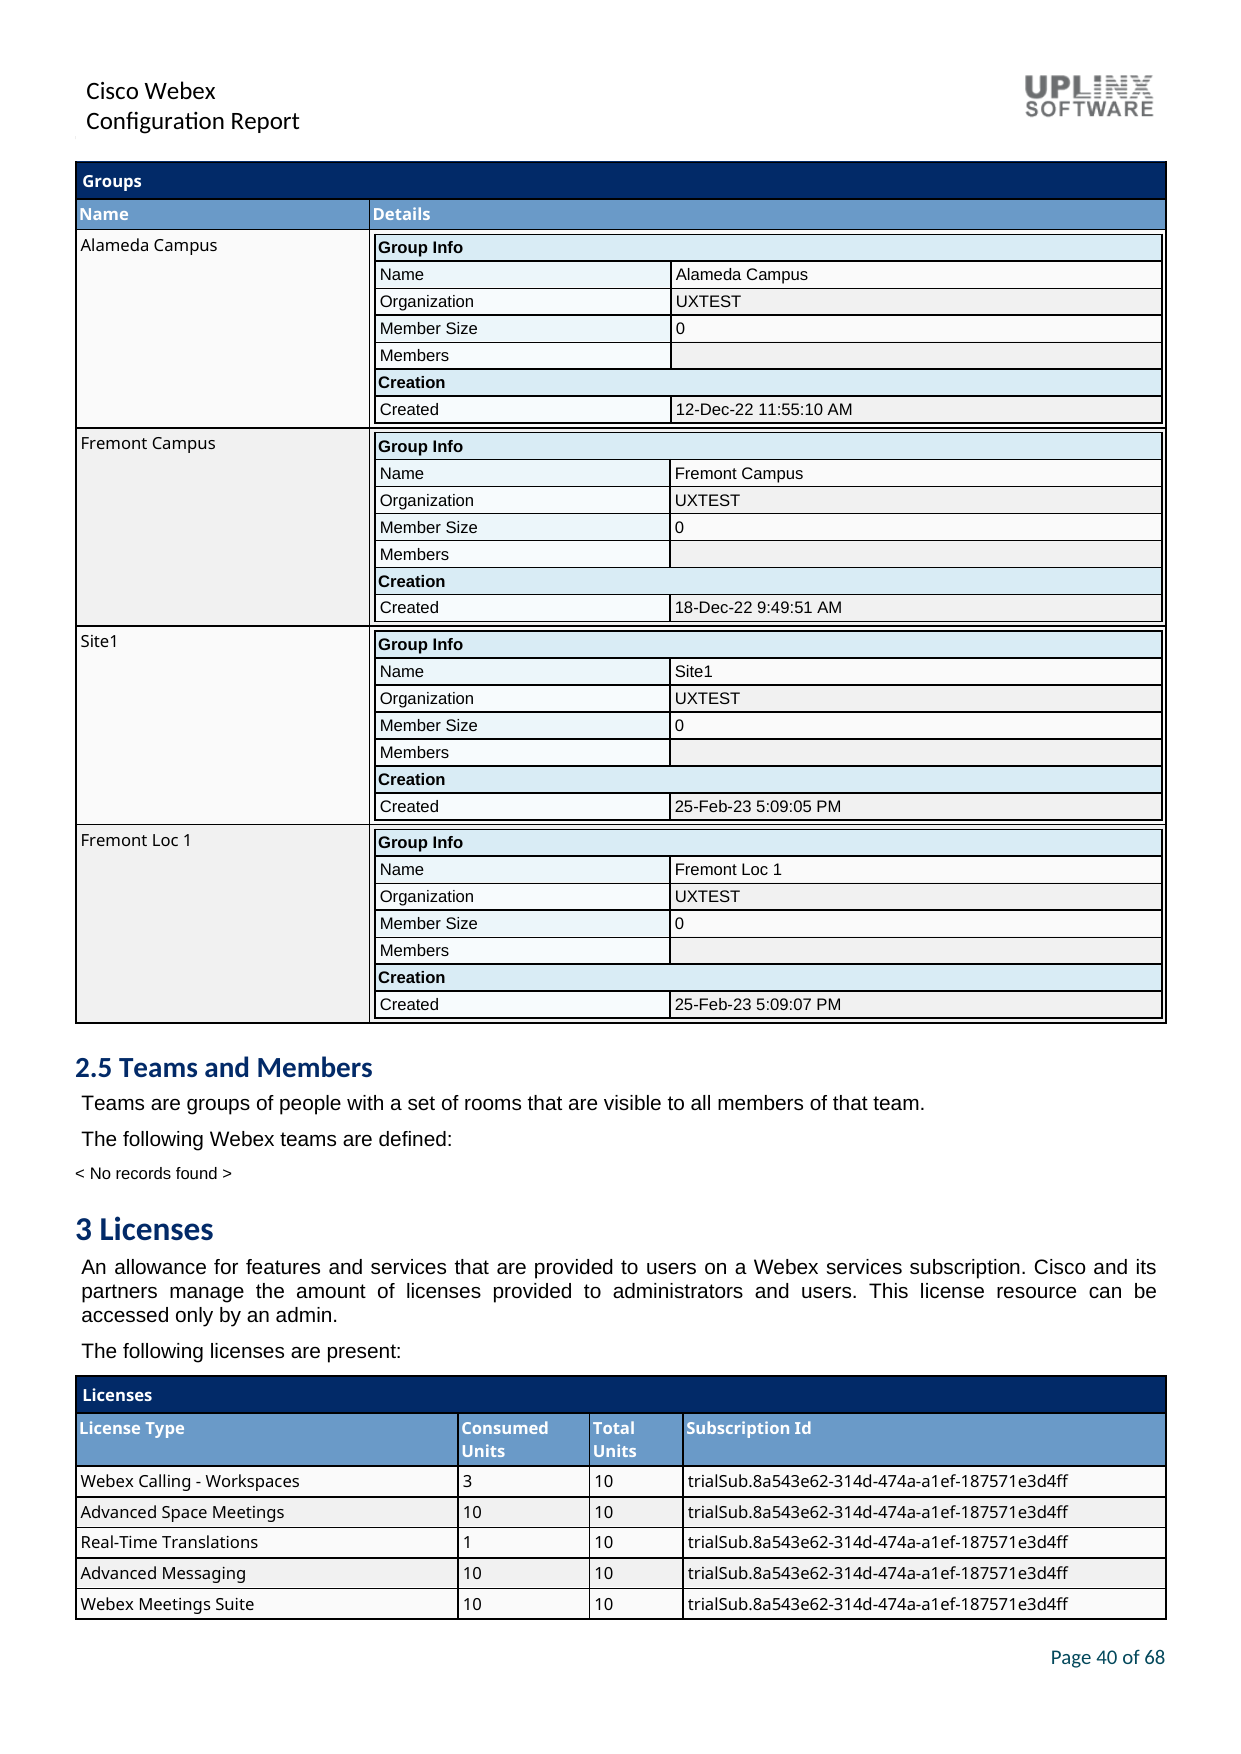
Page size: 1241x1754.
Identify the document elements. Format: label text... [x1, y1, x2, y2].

picture [1024, 75, 1154, 119]
table_cell Webex Meetings Suite [77, 1589, 457, 1618]
table_cell 10 [590, 1559, 682, 1587]
table_cell 10 [590, 1467, 682, 1496]
table_cell trialSub.8a543e62-314d-474a-a1ef-187571e3d4ff [684, 1498, 1165, 1526]
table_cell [684, 1559, 1165, 1587]
table_cell 10 [590, 1498, 682, 1526]
table_cell Webex Calling - Workspaces [77, 1467, 457, 1496]
table_header Groups [77, 163, 1165, 198]
table_cell Fremont Campus [77, 429, 369, 625]
table_cell Consumed Units [459, 1414, 589, 1465]
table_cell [684, 1589, 1165, 1618]
table_cell Advanced Space Meetings [77, 1498, 457, 1526]
table_cell 10 [459, 1559, 589, 1587]
table_cell Site1 [77, 627, 369, 824]
table_cell Advanced Messaging [77, 1559, 457, 1587]
table_cell Total Units [590, 1414, 682, 1465]
text < No records found > [75, 1163, 1165, 1183]
table_cell [370, 230, 1165, 427]
table_cell 10 [459, 1589, 589, 1618]
table_cell Alameda Campus [77, 230, 369, 427]
text Teams are groups of people with a set of rooms that are visible to all members of that team. [81, 1091, 1159, 1114]
table_cell 10 [590, 1589, 682, 1618]
table_cell License Type [77, 1414, 457, 1465]
table_cell 10 [590, 1528, 682, 1557]
table_cell [370, 627, 1165, 824]
subtitle 2.5 Teams and Members [75, 1049, 1165, 1084]
text An allowance for features and services that are provided to users on a Webex services subscription. Cisco and its partners manage the amount of licenses provided to administrators and users. This license resource can be accessed only by an admin. [81, 1254, 1159, 1326]
table_cell Name [77, 200, 369, 229]
table_cell 1 [459, 1528, 589, 1557]
text The following Webex teams are defined: [81, 1127, 1159, 1151]
table_cell Fremont Loc 1 [77, 825, 369, 1022]
table_cell Details [370, 200, 1165, 229]
table_cell Subscription Id [684, 1414, 1165, 1465]
table_header Licenses [77, 1377, 1165, 1412]
table_cell [370, 429, 1165, 625]
table_cell 10 [459, 1498, 589, 1526]
subtitle 3 Licenses [75, 1208, 1165, 1248]
table_cell [370, 825, 1165, 1022]
table_cell trialSub.8a543e62-314d-474a-a1ef-187571e3d4ff [684, 1467, 1165, 1496]
table_cell Real-Time Translations [77, 1528, 457, 1557]
text The following licenses are present: [81, 1339, 1159, 1363]
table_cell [684, 1528, 1165, 1557]
table_cell 3 [459, 1467, 589, 1496]
